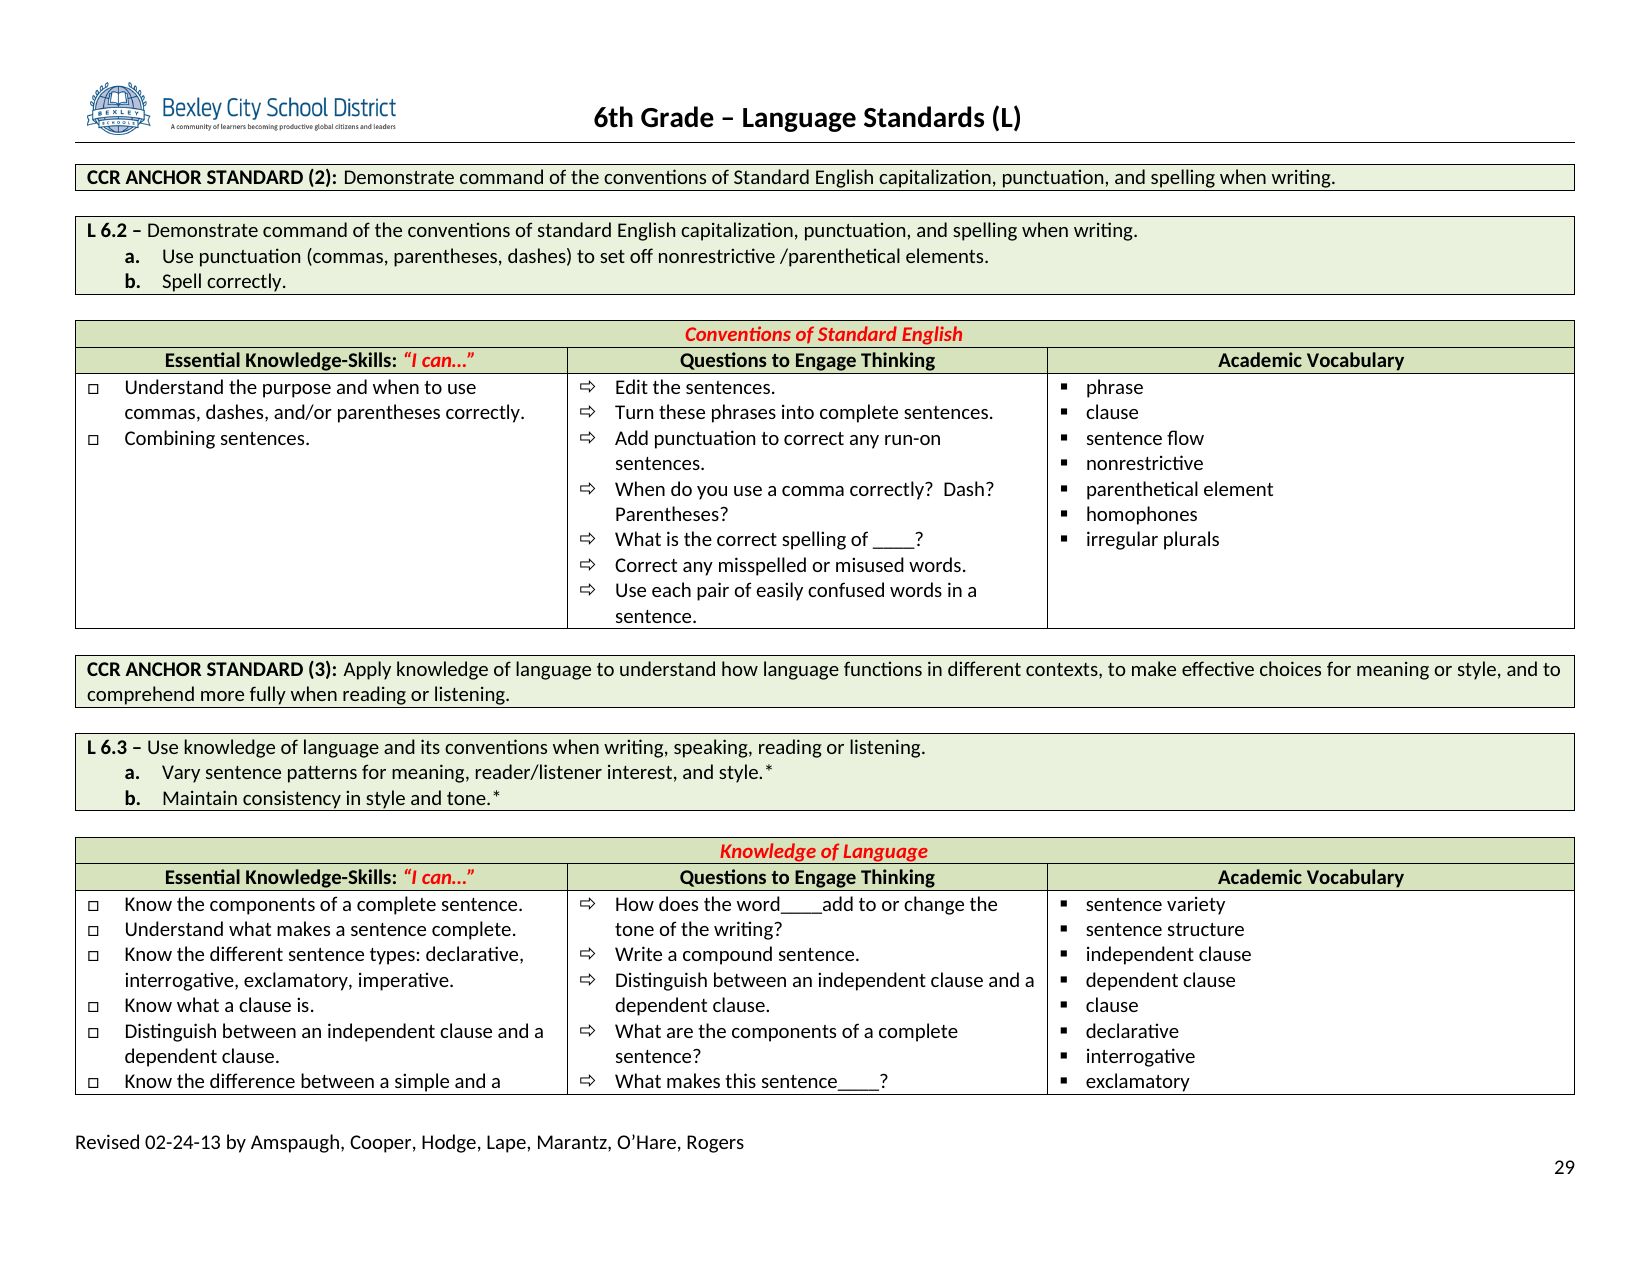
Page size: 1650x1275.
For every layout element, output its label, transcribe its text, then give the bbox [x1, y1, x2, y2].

table_header L 6.2 – Demonstrate command of the conventions of standard English capitalization, punctuation, and spelling when writing. Use punctuation (commas, parentheses, dashes) to set off nonrestrictive /parenthetical elements. Spell correctly. [76, 217, 1574, 294]
table_header Conventions of Standard English [76, 321, 1574, 347]
table_header CCR ANCHOR STANDARD (2): Demonstrate command of the conventions of Standard English capitalization, punctuation, and spelling when writing. [76, 165, 1574, 190]
table_cell Essential Knowledge-Skills: “I can…” [76, 348, 567, 373]
picture [87, 82, 396, 135]
table_header CCR ANCHOR STANDARD (3): Apply knowledge of language to understand how language functions in different contexts, to make effective choices for meaning or style, and to comprehend more fully when reading or listening. [76, 656, 1574, 707]
table_cell Questions to Engage Thinking [568, 864, 1047, 890]
table_cell Questions to Engage Thinking [568, 348, 1047, 373]
table_header L 6.3 – Use knowledge of language and its conventions when writing, speaking, reading or listening. Vary sentence patterns for meaning, reader/listener interest, and style.* Maintain consistency in style and tone.* [76, 734, 1574, 810]
table_cell Understand the purpose and when to use commas, dashes, and/or parentheses correctly. Combining sentences. [76, 374, 567, 628]
table_cell Academic Vocabulary [1048, 348, 1574, 373]
table_cell phrase clause sentence flow nonrestrictive parenthetical element homophones irregular plurals [1048, 374, 1574, 628]
table_cell Edit the sentences. Turn these phrases into complete sentences. Add punctuation to correct any run-on sentences. When do you use a comma correctly? Dash? Parentheses? What is the correct spelling of ____? Correct any misspelled or misused words. Use each pair of easily confused words in a sentence. [568, 374, 1047, 628]
table_cell Essential Knowledge-Skills: “I can…” [76, 864, 567, 890]
table_header Knowledge of Language [76, 838, 1574, 863]
table_cell Academic Vocabulary [1048, 864, 1574, 890]
